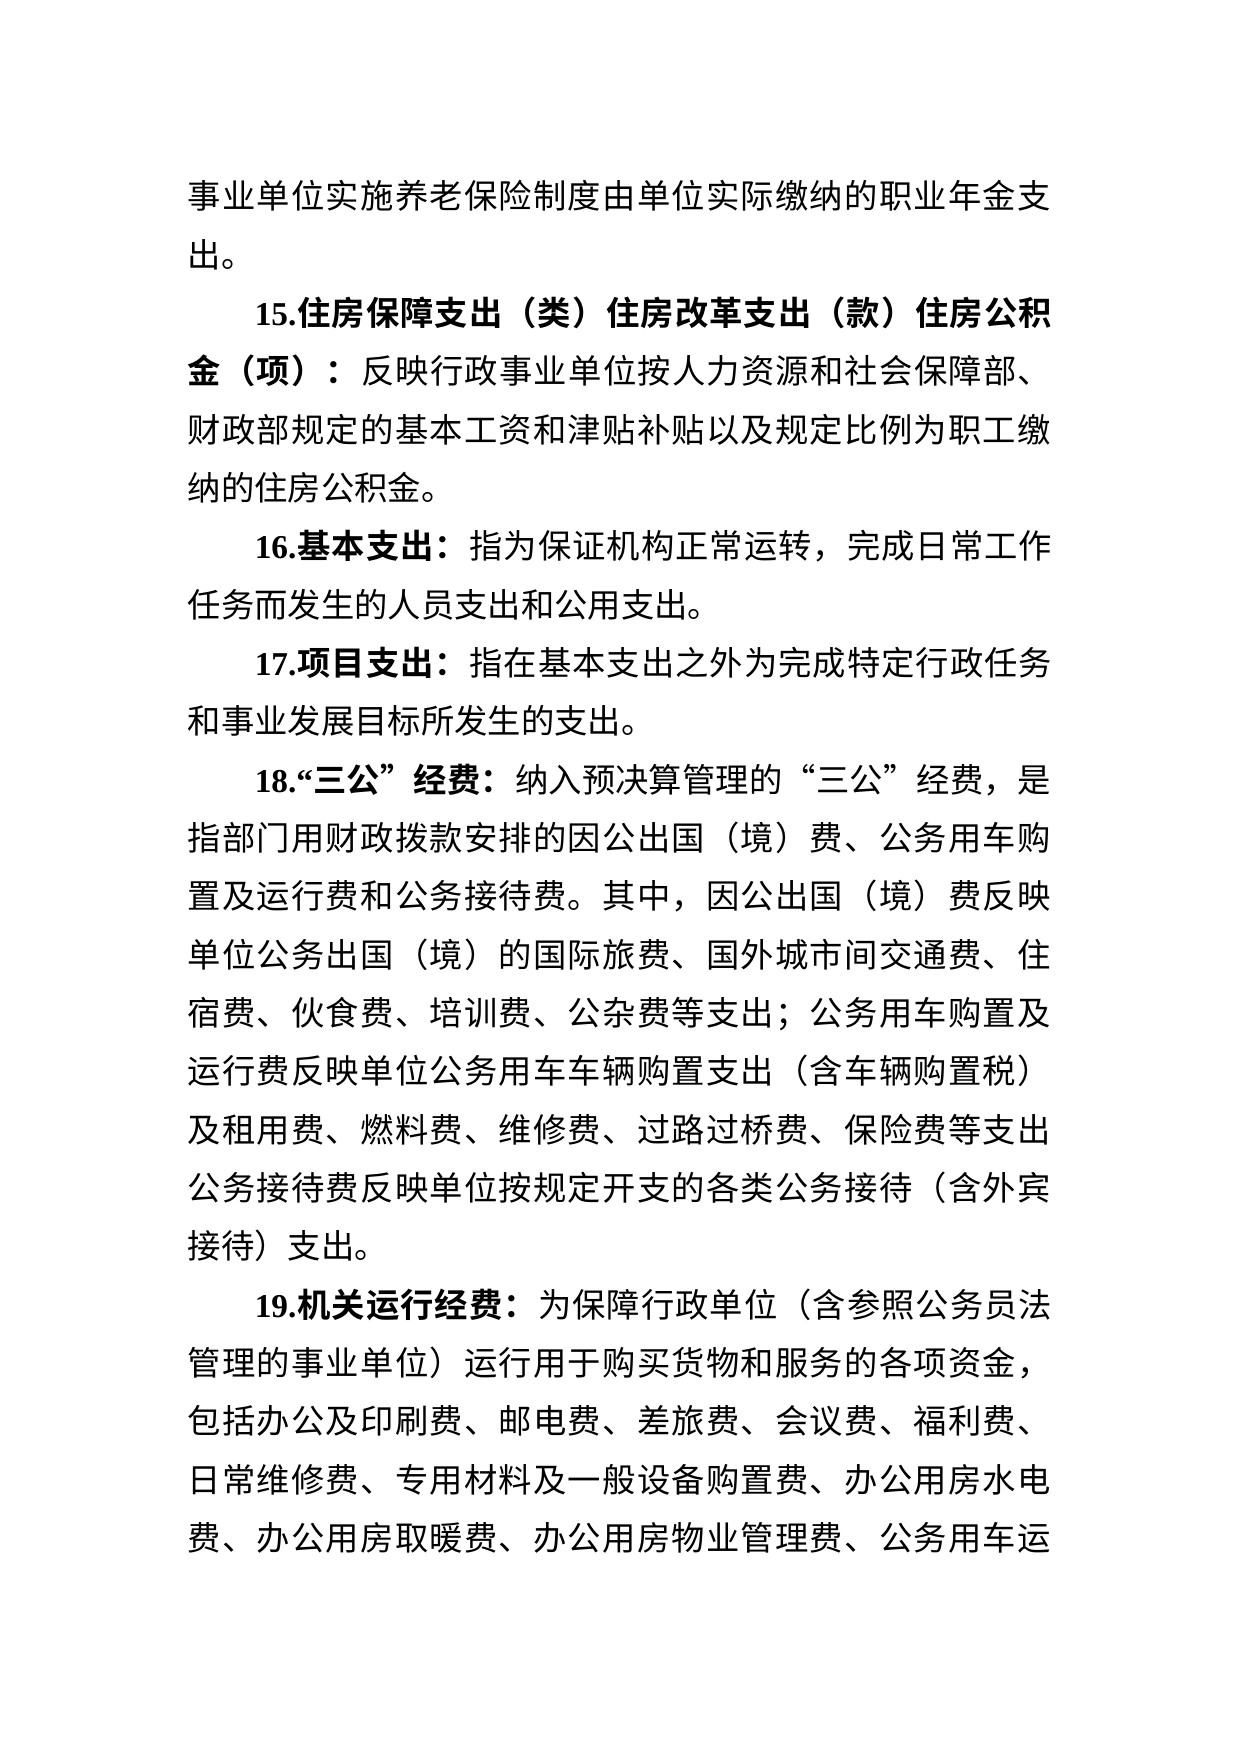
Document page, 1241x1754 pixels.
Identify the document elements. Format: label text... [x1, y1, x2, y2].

text 18.“三公”经费：纳入预决算管理的“三公”经费，是指部门用财政拨款安排的因公出国（境）费、公务用车购置及运行费和公务接待费。其中，因公出国（境）费反映单位公务出国（境）的国际旅费、国外城市间交通费、住宿费、伙食费、培训费、公杂费等支出；公务用车购置及运行费反映单位公务用车车辆购置支出（含车辆购置税）及租用费、燃料费、维修费、过路过桥费、保险费等支出；公务接待费反映单位按规定开支的各类公务接待（含外宾接待）支出。 [187, 745, 1053, 1270]
text 15.住房保障支出（类）住房改革支出（款）住房公积金（项）：反映行政事业单位按人力资源和社会保障部、财政部规定的基本工资和津贴补贴以及规定比例为职工缴纳的住房公积金。 [187, 279, 1053, 512]
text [187, 1270, 1053, 1562]
text 16.基本支出：指为保证机构正常运转，完成日常工作任务而发生的人员支出和公用支出。 [187, 512, 1053, 629]
text 17.项目支出：指在基本支出之外为完成特定行政任务和事业发展目标所发生的支出。 [187, 629, 1053, 745]
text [187, 162, 1053, 279]
